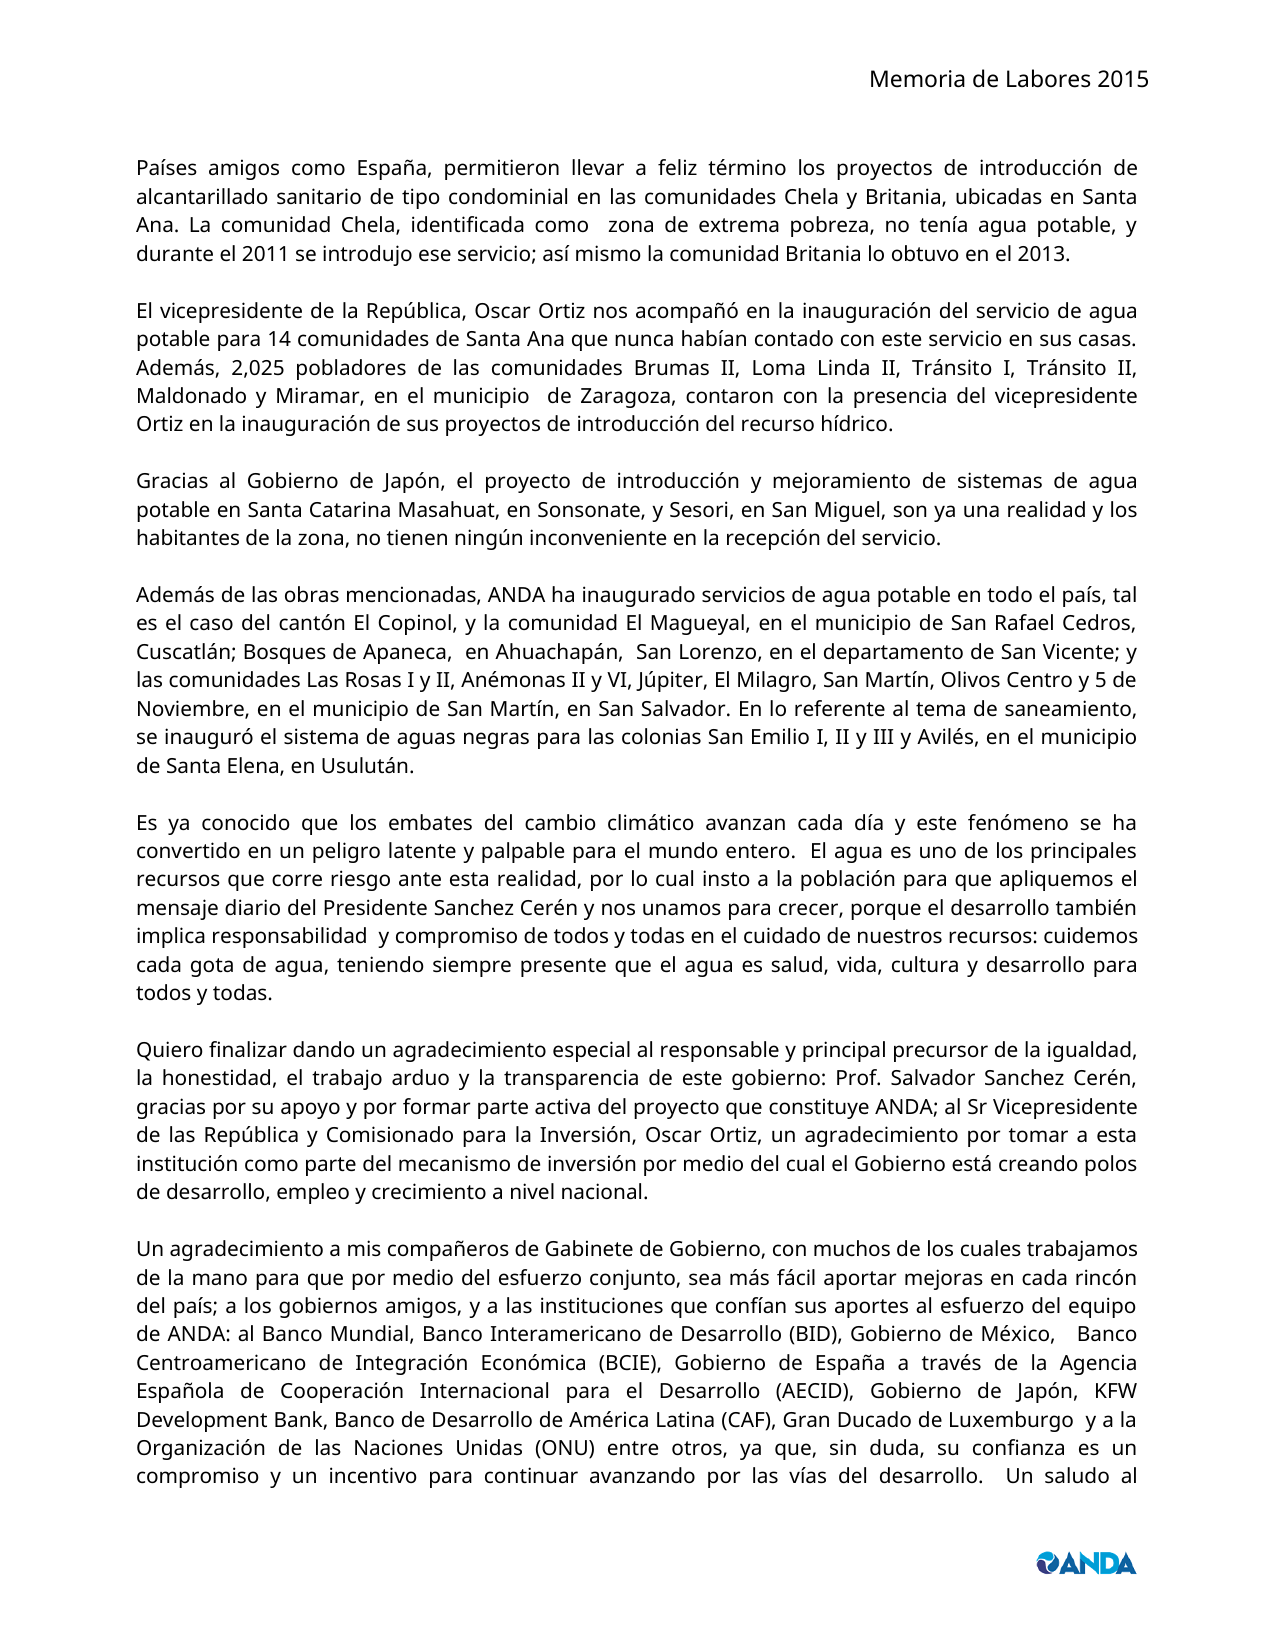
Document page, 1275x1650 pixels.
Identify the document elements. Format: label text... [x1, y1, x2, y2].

picture [1106, 1558, 1113, 1568]
text El vicepresidente de la República, Oscar Ortiz nos acompañó en la inauguración del servicio de agua potable para 14 comunidades de Santa Ana que nunca habían contado con este servicio en sus casas. Además, 2,025 pobladores de las comunidades Brumas II, Loma Linda II, Tránsito I, Tránsito II, Maldonado y Miramar, en el municipio de Zaragoza, contaron con la presencia del vicepresidente Ortiz en la inauguración de sus proyectos de introducción del recurso hídrico. [136, 296, 1139, 438]
text Gracias al Gobierno de Japón, el proyecto de introducción y mejoramiento de sistemas de agua potable en Santa Catarina Masahuat, en Sonsonate, y Sesori, en San Miguel, son ya una realidad y los habitantes de la zona, no tienen ningún inconveniente en la recepción del servicio. [136, 466, 1139, 552]
text Además de las obras mencionadas, ANDA ha inaugurado servicios de agua potable en todo el país, tal es el caso del cantón El Copinol, y la comunidad El Magueyal, en el municipio de San Rafael Cedros, Cuscatlán; Bosques de Apaneca, en Ahuachapán, San Lorenzo, en el departamento de San Vicente; y las comunidades Las Rosas I y II, Anémonas II y VI, Júpiter, El Milagro, San Martín, Olivos Centro y 5 de Noviembre, en el municipio de San Martín, en San Salvador. En lo referente al tema de saneamiento, se inauguró el sistema de aguas negras para las colonias San Emilio I, II y III y Avilés, en el municipio de Santa Elena, en Usulután. [136, 580, 1139, 779]
text Quiero finalizar dando un agradecimiento especial al responsable y principal precursor de la igualdad, la honestidad, el trabajo arduo y la transparencia de este gobierno: Prof. Salvador Sanchez Cerén, gracias por su apoyo y por formar parte activa del proyecto que constituye ANDA; al Sr Vicepresidente de las República y Comisionado para la Inversión, Oscar Ortiz, un agradecimiento por tomar a esta institución como parte del mecanismo de inversión por medio del cual el Gobierno está creando polos de desarrollo, empleo y crecimiento a nivel nacional. [136, 1035, 1139, 1206]
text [136, 1234, 1139, 1490]
text Países amigos como España, permitieron llevar a feliz término los proyectos de introducción de alcantarillado sanitario de tipo condominial en las comunidades Chela y Britania, ubicadas en Santa Ana. La comunidad Chela, identificada como zona de extrema pobreza, no tenía agua potable, y durante el 2011 se introdujo ese servicio; así mismo la comunidad Britania lo obtuvo en el 2013. [136, 153, 1139, 267]
text Es ya conocido que los embates del cambio climático avanzan cada día y este fenómeno se ha convertido en un peligro latente y palpable para el mundo entero. El agua es uno de los principales recursos que corre riesgo ante esta realidad, por lo cual insto a la población para que apliquemos el mensaje diario del Presidente Sanchez Cerén y nos unamos para crecer, porque el desarrollo también implica responsabilidad y compromiso de todos y todas en el cuidado de nuestros recursos: cuidemos cada gota de agua, teniendo siempre presente que el agua es salud, vida, cultura y desarrollo para todos y todas. [136, 808, 1139, 1007]
picture [1031, 1550, 1140, 1575]
